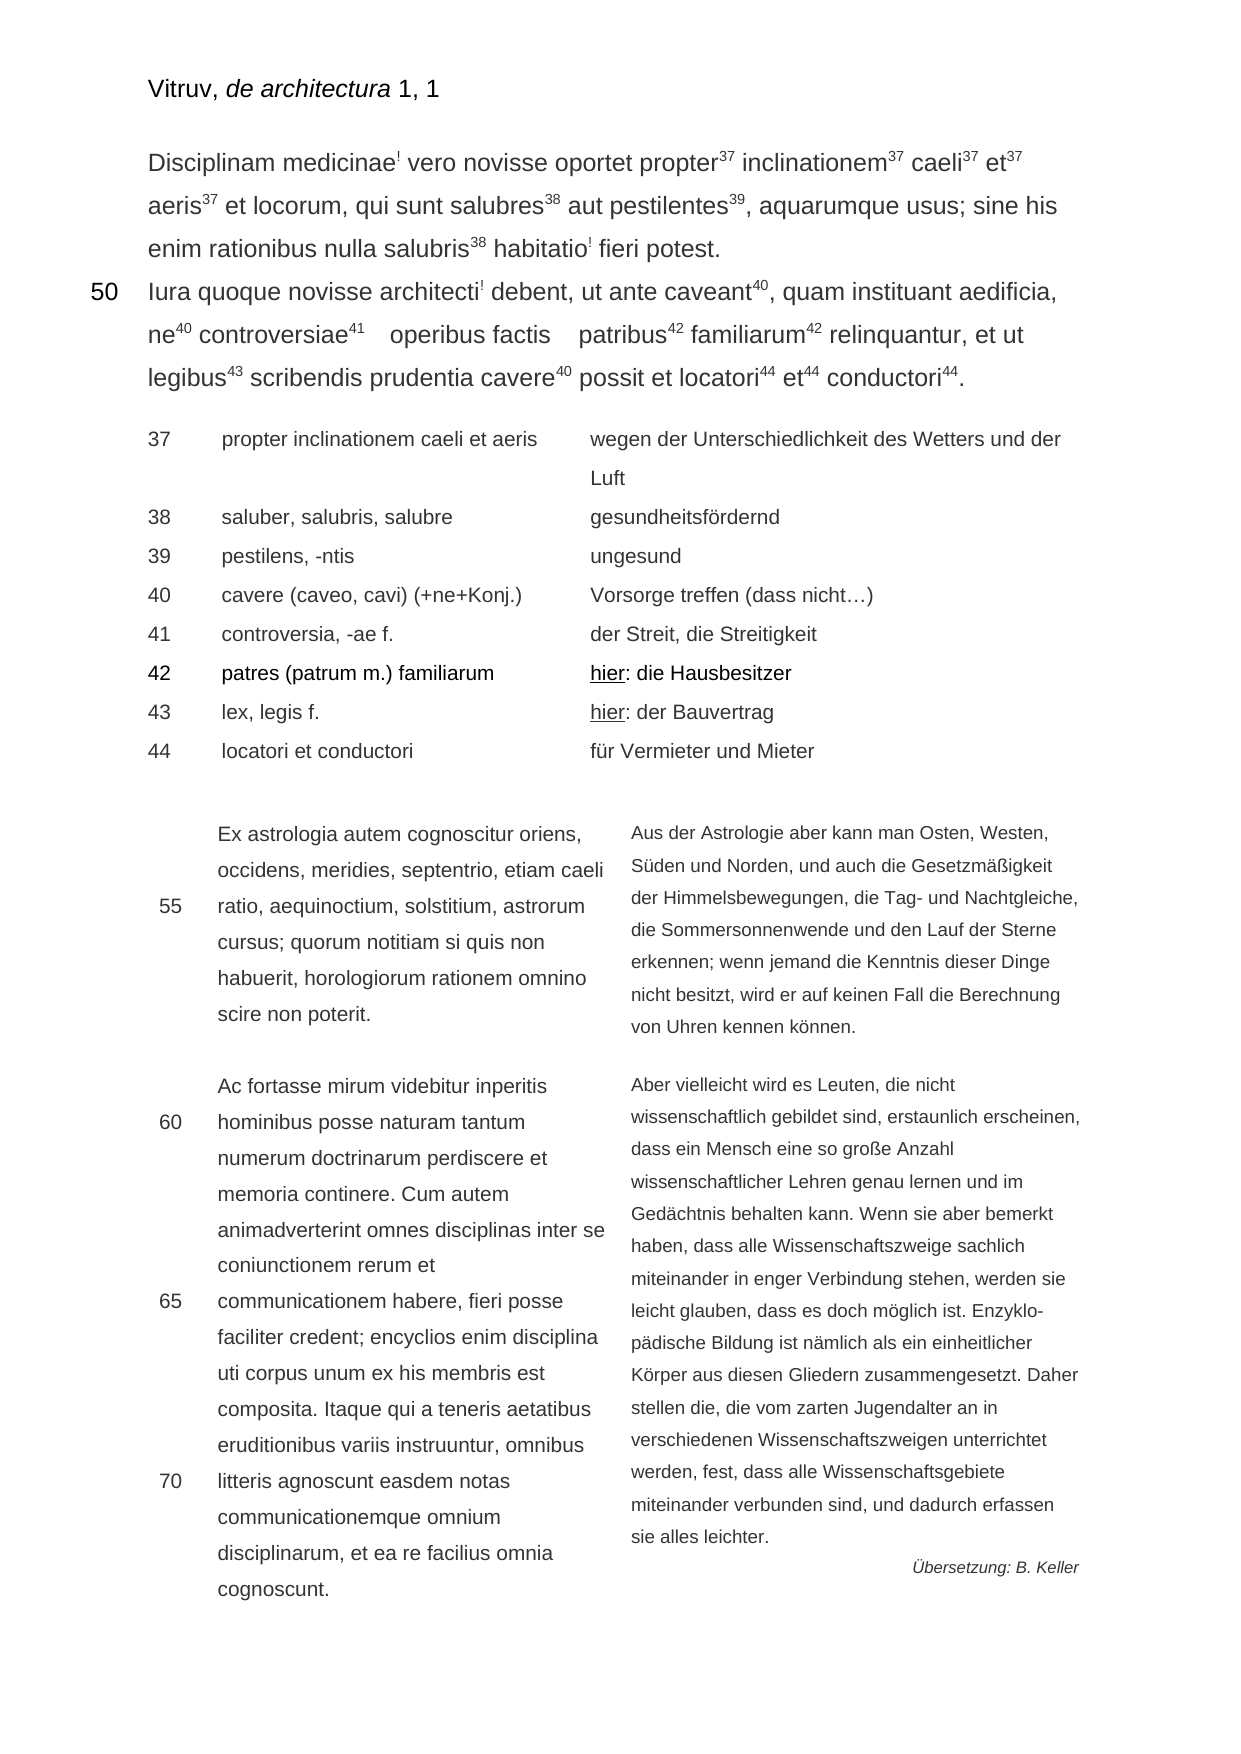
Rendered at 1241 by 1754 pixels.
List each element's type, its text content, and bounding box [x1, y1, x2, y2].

text Luft [517, 466, 1092, 490]
text 43 lex, legis f. hier: der Bauvertrag [148, 700, 1092, 724]
table_header Ex astrologia autem cognoscitur oriens, occidens, meridies, septentrio, etiam caeli ratio, aequinoctium, solstitium, astrorum cursus; quorum notitiam si quis non habuerit, horologiorum rationem omnino scire non poterit. [206, 822, 619, 1074]
text Iura quoque novisse architecti! debent, ut ante caveant40, quam instituant aedificia, ne40 controversiae41 operibus factis patribus42 familiarum42 relinquantur, et ut legibus43 scribendis prudentia cavere40 possit et locatori44 et44 conductori44. [148, 277, 1092, 392]
table_cell Ac fortasse mirum videbitur inperitis hominibus posse naturam tantum numerum doctrinarum perdiscere et memoria continere. Cum autem animadverterint omnes disciplinas inter se coniunctionem rerum et communicationem habere, fieri posse faciliter credent; encyclios enim disciplina uti corpus unum ex his membris est composita. Itaque qui a teneris aetatibus eruditionibus variis instruuntur, omnibus litteris agnoscunt easdem notas communicationemque omnium disciplinarum, et ea re facilius omnia cognoscunt. [206, 1074, 619, 1615]
text 44 locatori et conductori für Vermieter und Mieter [148, 739, 1092, 763]
text Disciplinam medicinae! vero novisse oportet propter37 inclinationem37 caeli37 et37 aeris37 et locorum, qui sunt salubres38 aut pestilentes39, aquarumque usus; sine his enim rationibus nulla salubris38 habitatio! fieri potest. [148, 148, 1092, 263]
text 39 pestilens, -ntis ungesund [148, 544, 1092, 568]
text 37 propter inclinationem caeli et aeris wegen der Unterschiedlichkeit des Wetters und der [148, 427, 1092, 451]
text 38 saluber, salubris, salubre gesundheitsfördernd [148, 505, 1092, 529]
table_cell 60 65 70 [148, 1074, 206, 1615]
table_cell Aber vielleicht wird es Leuten, die nicht wissenschaftlich gebildet sind, erstaunlich erscheinen, dass ein Mensch eine so große Anzahl wissenschaftlicher Lehren genau lernen und im Gedächtnis behalten kann. Wenn sie aber bemerkt haben, dass alle Wissenschaftszweige sachlich miteinander in enger Verbindung stehen, werden sie leicht glauben, dass es doch möglich ist. Enzyklo-pädische Bildung ist nämlich als ein einheitlicher Körper aus diesen Gliedern zusammengesetzt. Daher stellen die, die vom zarten Jugendalter an in verschiedenen Wissenschaftszweigen unterrichtet werden, fest, dass alle Wissenschaftsgebiete miteinander verbunden sind, und dadurch erfassen sie alles leichter. Übersetzung: B. Keller [620, 1074, 1091, 1615]
text 42 patres (patrum m.) familiarum hier: die Hausbesitzer [148, 661, 1092, 685]
table_header Aus der Astrologie aber kann man Osten, Westen, Süden und Norden, und auch die Gesetzmäßigkeit der Himmelsbewegungen, die Tag- und Nachtgleiche, die Sommersonnenwende und den Lauf der Sterne erkennen; wenn jemand die Kenntnis dieser Dinge nicht besitzt, wird er auf keinen Fall die Berechnung von Uhren kennen können. [620, 822, 1091, 1074]
text 41 controversia, -ae f. der Streit, die Streitigkeit [148, 622, 1092, 646]
text 40 cavere (caveo, cavi) (+ne+Konj.) Vorsorge treffen (dass nicht…) [148, 583, 1092, 607]
table_header 55 [148, 822, 206, 1074]
